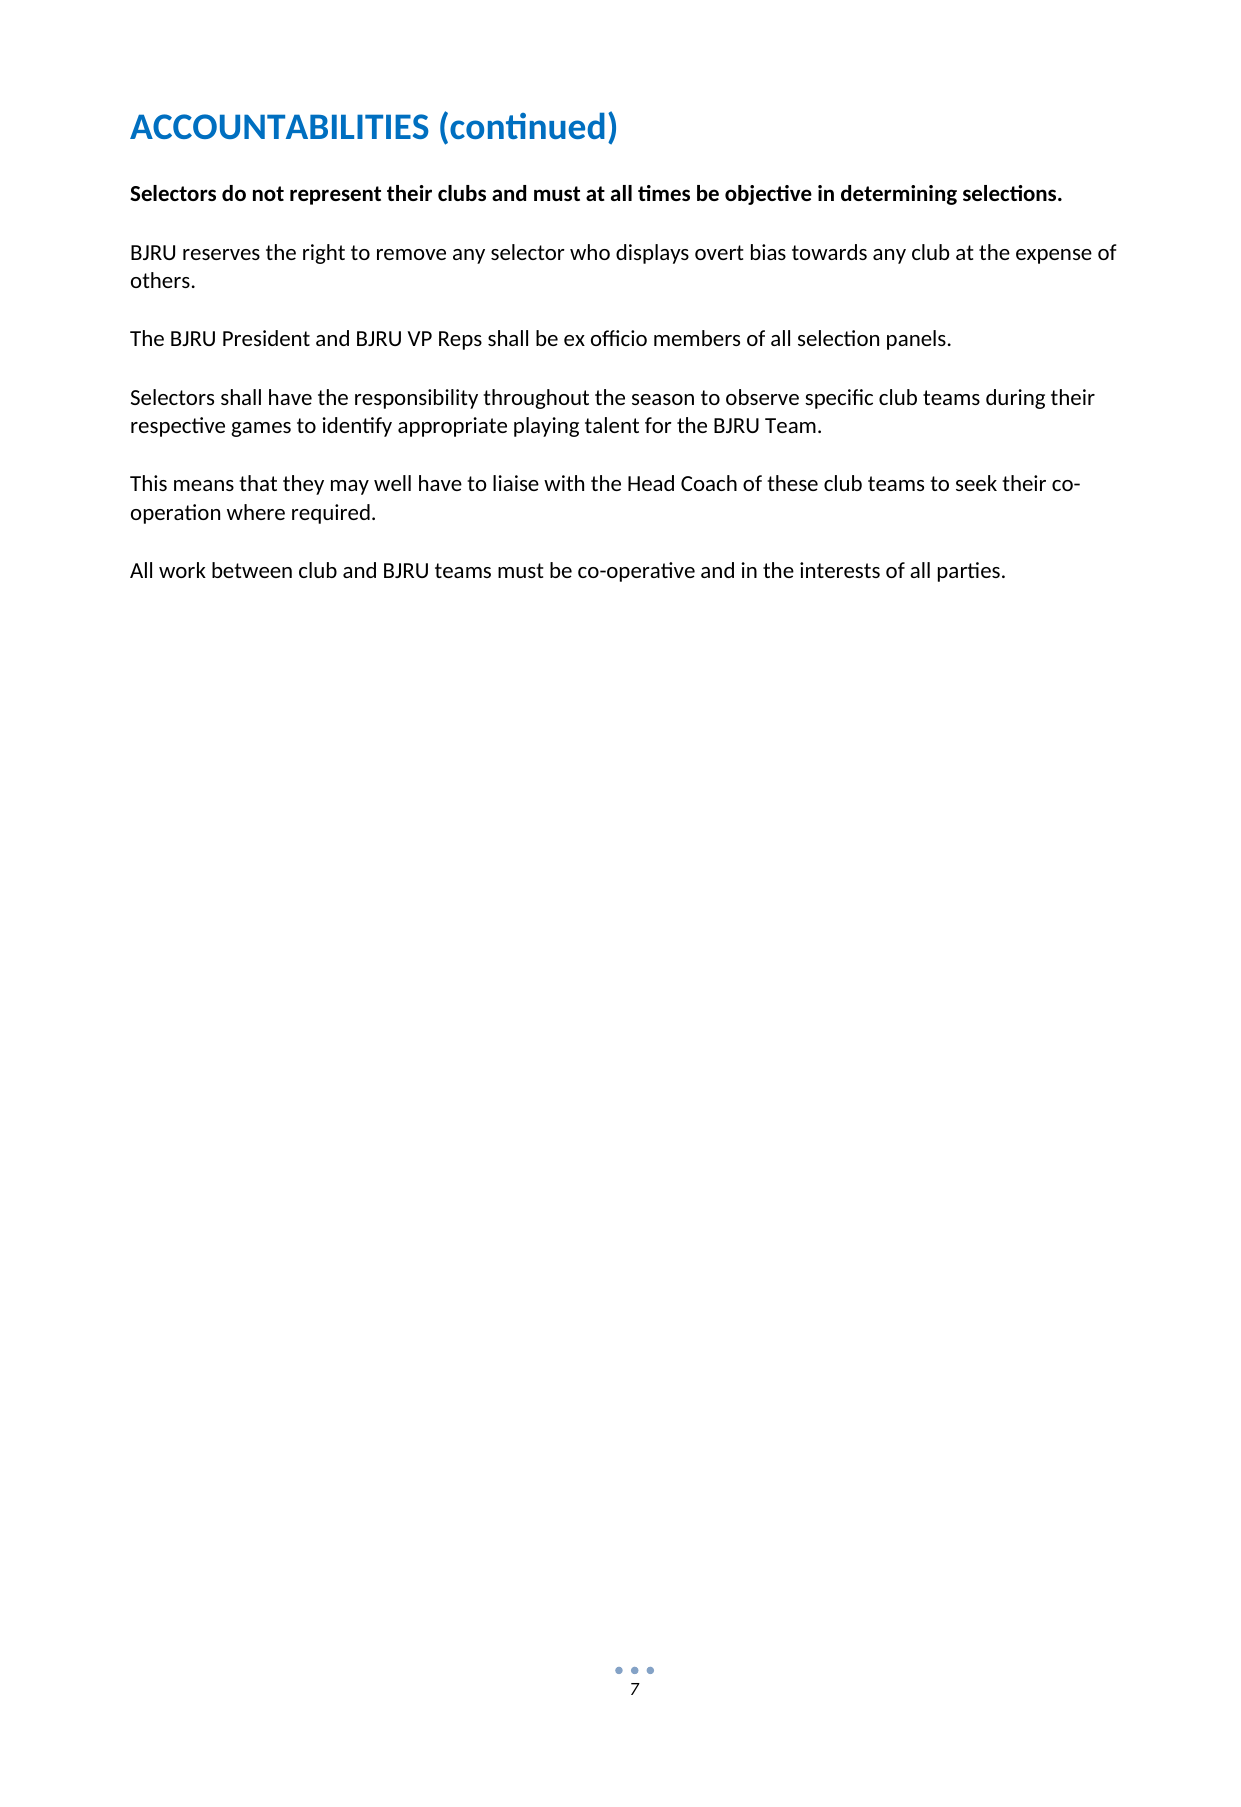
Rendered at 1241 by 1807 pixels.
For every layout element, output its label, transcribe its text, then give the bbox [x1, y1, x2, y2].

text BJRU reserves the right to remove any selector who displays overt bias towards any club at the expense of others. [130, 238, 1140, 294]
text The BJRU President and BJRU VP Reps shall be ex officio members of all selection panels. [130, 324, 1140, 352]
text All work between club and BJRU teams must be co-operative and in the interests of all parties. [130, 556, 1140, 584]
text Selectors shall have the responsibility throughout the season to observe specific club teams during their respective games to identify appropriate playing talent for the BJRU Team. [130, 383, 1140, 439]
text This means that they may well have to liaise with the Head Coach of these club teams to seek their co-operation where required. [130, 469, 1140, 526]
text Selectors do not represent their clubs and must at all times be objective in determining selections. [130, 179, 1140, 207]
text ACCOUNTABILITIES (continued) [130, 103, 1140, 149]
